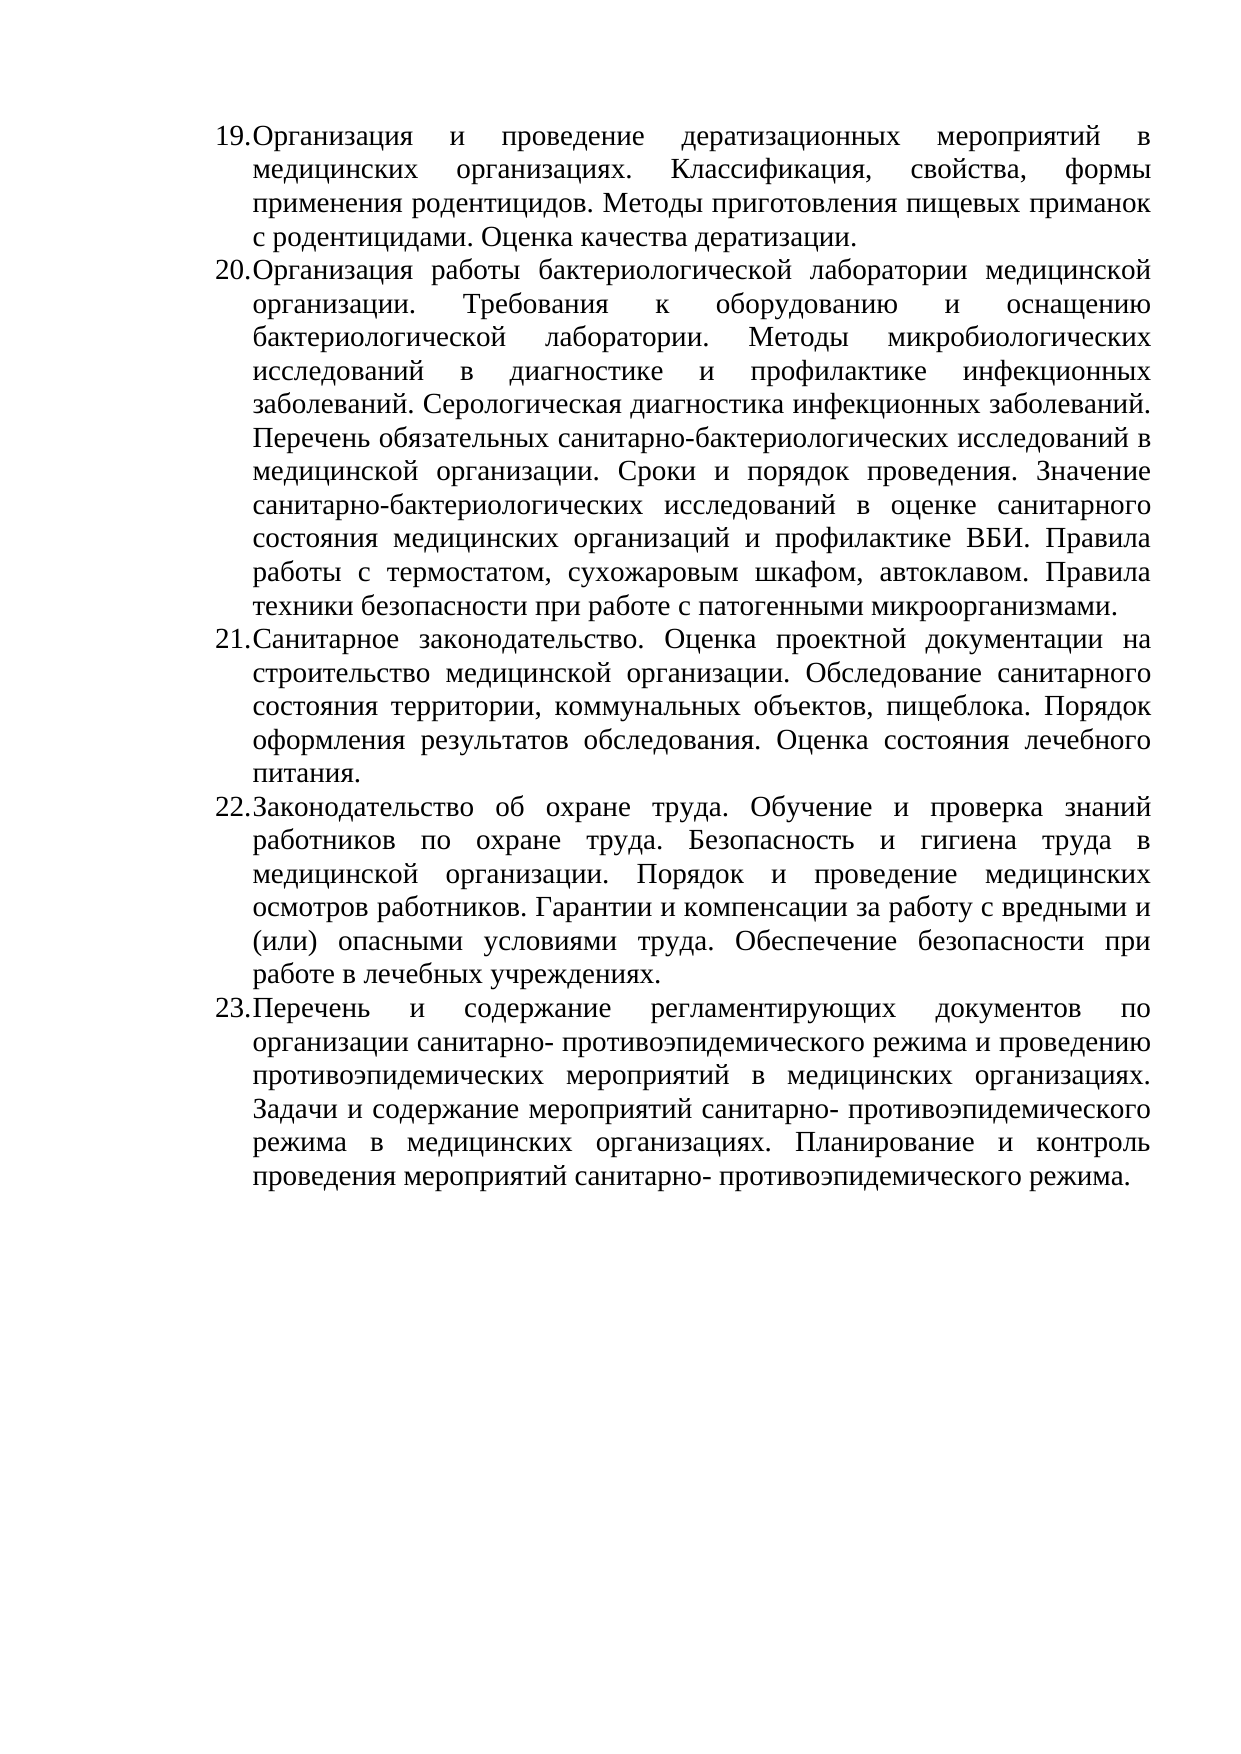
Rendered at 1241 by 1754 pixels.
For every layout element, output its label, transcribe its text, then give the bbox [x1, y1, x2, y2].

list Санитарное законодательство. Оценка проектной документации на строительство медицинской организации. Обследование санитарного состояния территории, коммунальных объектов, пищеблока. Порядок оформления результатов обследования. Оценка состояния лечебного питания. [215, 621, 1152, 789]
list Законодательство об охране труда. Обучение и проверка знаний работников по охране труда. Безопасность и гигиена труда в медицинской организации. Порядок и проведение медицинских осмотров работников. Гарантии и компенсации за работу с вредными и (или) опасными условиями труда. Обеспечение безопасности при работе в лечебных учреждениях. [215, 789, 1152, 990]
list Организация и проведение дератизационных мероприятий в медицинских организациях. Классификация, свойства, формы применения родентицидов. Методы приготовления пищевых приманок с родентицидами. Оценка качества дератизации. [215, 118, 1152, 252]
list Организация работы бактериологической лаборатории медицинской организации. Требования к оборудованию и оснащению бактериологической лаборатории. Методы микробиологических исследований в диагностике и профилактике инфекционных заболеваний. Серологическая диагностика инфекционных заболеваний. Перечень обязательных санитарно-бактериологических исследований в медицинской организации. Сроки и порядок проведения. Значение санитарно-бактериологических исследований в оценке санитарного состояния медицинских организаций и профилактике ВБИ. Правила работы с термостатом, сухожаровым шкафом, автоклавом. Правила техники безопасности при работе с патогенными микроорганизмами. [215, 252, 1152, 621]
list Перечень и содержание регламентирующих документов по организации санитарно- противоэпидемического режима и проведению противоэпидемических мероприятий в медицинских организациях. Задачи и содержание мероприятий санитарно- противоэпидемического режима в медицинских организациях. Планирование и контроль проведения мероприятий санитарно- противоэпидемического режима. [215, 990, 1152, 1191]
